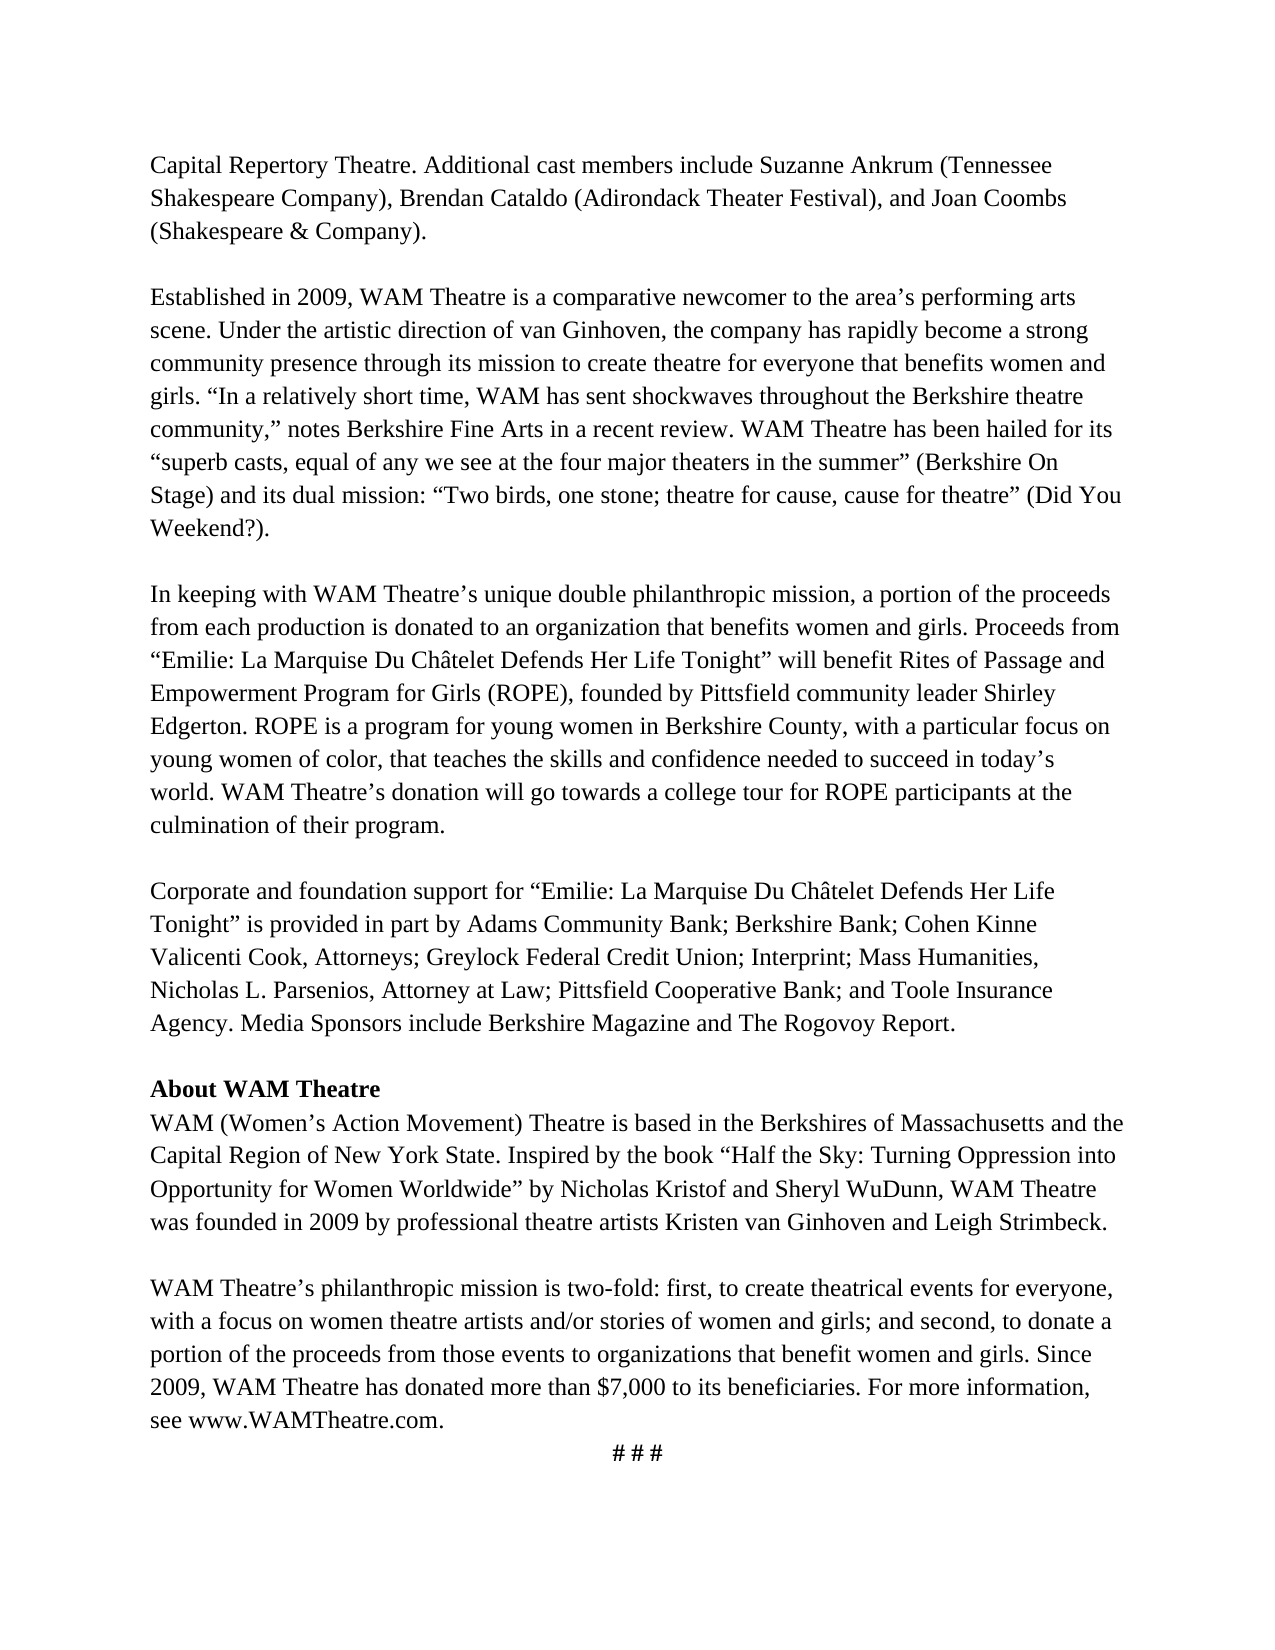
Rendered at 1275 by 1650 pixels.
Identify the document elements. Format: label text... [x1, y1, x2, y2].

text WAM Theatre’s philanthropic mission is two-fold: first, to create theatrical events for everyone, with a focus on women theatre artists and/or stories of women and girls; and second, to donate a portion of the proceeds from those events to organizations that benefit women and girls. Since 2009, WAM Theatre has donated more than $7,000 to its beneficiaries. For more information, see www.WAMTheatre.com. [150, 1273, 1125, 1433]
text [150, 150, 1125, 245]
text WAM (Women’s Action Movement) Theatre is based in the Berkshires of Massachusetts and the Capital Region of New York State. Inspired by the book “Half the Sky: Turning Oppression into Opportunity for Women Worldwide” by Nicholas Kristof and Sheryl WuDunn, WAM Theatre was founded in 2009 by professional theatre artists Kristen van Ginhoven and Leigh Strimbeck. [150, 1108, 1125, 1235]
text # # # [150, 1438, 1125, 1467]
text Established in 2009, WAM Theatre is a comparative newcomer to the area’s performing arts scene. Under the artistic direction of van Ginhoven, the company has rapidly become a strong community presence through its mission to create theatre for everyone that benefits women and girls. “In a relatively short time, WAM has sent shockwaves throughout the Berkshire theatre community,” notes Berkshire Fine Arts in a recent review. WAM Theatre has been hailed for its “superb casts, equal of any we see at the four major theaters in the summer” (Berkshire On Stage) and its dual mission: “Two birds, one stone; theatre for cause, cause for theatre” (Did You Weekend?). [150, 282, 1125, 542]
text Corporate and foundation support for “Emilie: La Marquise Du Châtelet Defends Her Life Tonight” is provided in part by Adams Community Bank; Berkshire Bank; Cohen Kinne Valicenti Cook, Attorneys; Greylock Federal Credit Union; Interprint; Mass Humanities, Nicholas L. Parsenios, Attorney at Law; Pittsfield Cooperative Bank; and Toole Insurance Agency. Media Sponsors include Berkshire Magazine and The Rogovoy Report. [150, 876, 1125, 1037]
text In keeping with WAM Theatre’s unique double philanthropic mission, a portion of the proceeds from each production is donated to an organization that benefits women and girls. Proceeds from “Emilie: La Marquise Du Châtelet Defends Her Life Tonight” will benefit Rites of Passage and Empowerment Program for Girls (ROPE), founded by Pittsfield community leader Shirley Edgerton. ROPE is a program for young women in Berkshire County, with a particular focus on young women of color, that teaches the skills and confidence needed to succeed in today’s world. WAM Theatre’s donation will go towards a college tour for ROPE participants at the culmination of their program. [150, 579, 1125, 839]
text About WAM Theatre [150, 1074, 1125, 1103]
